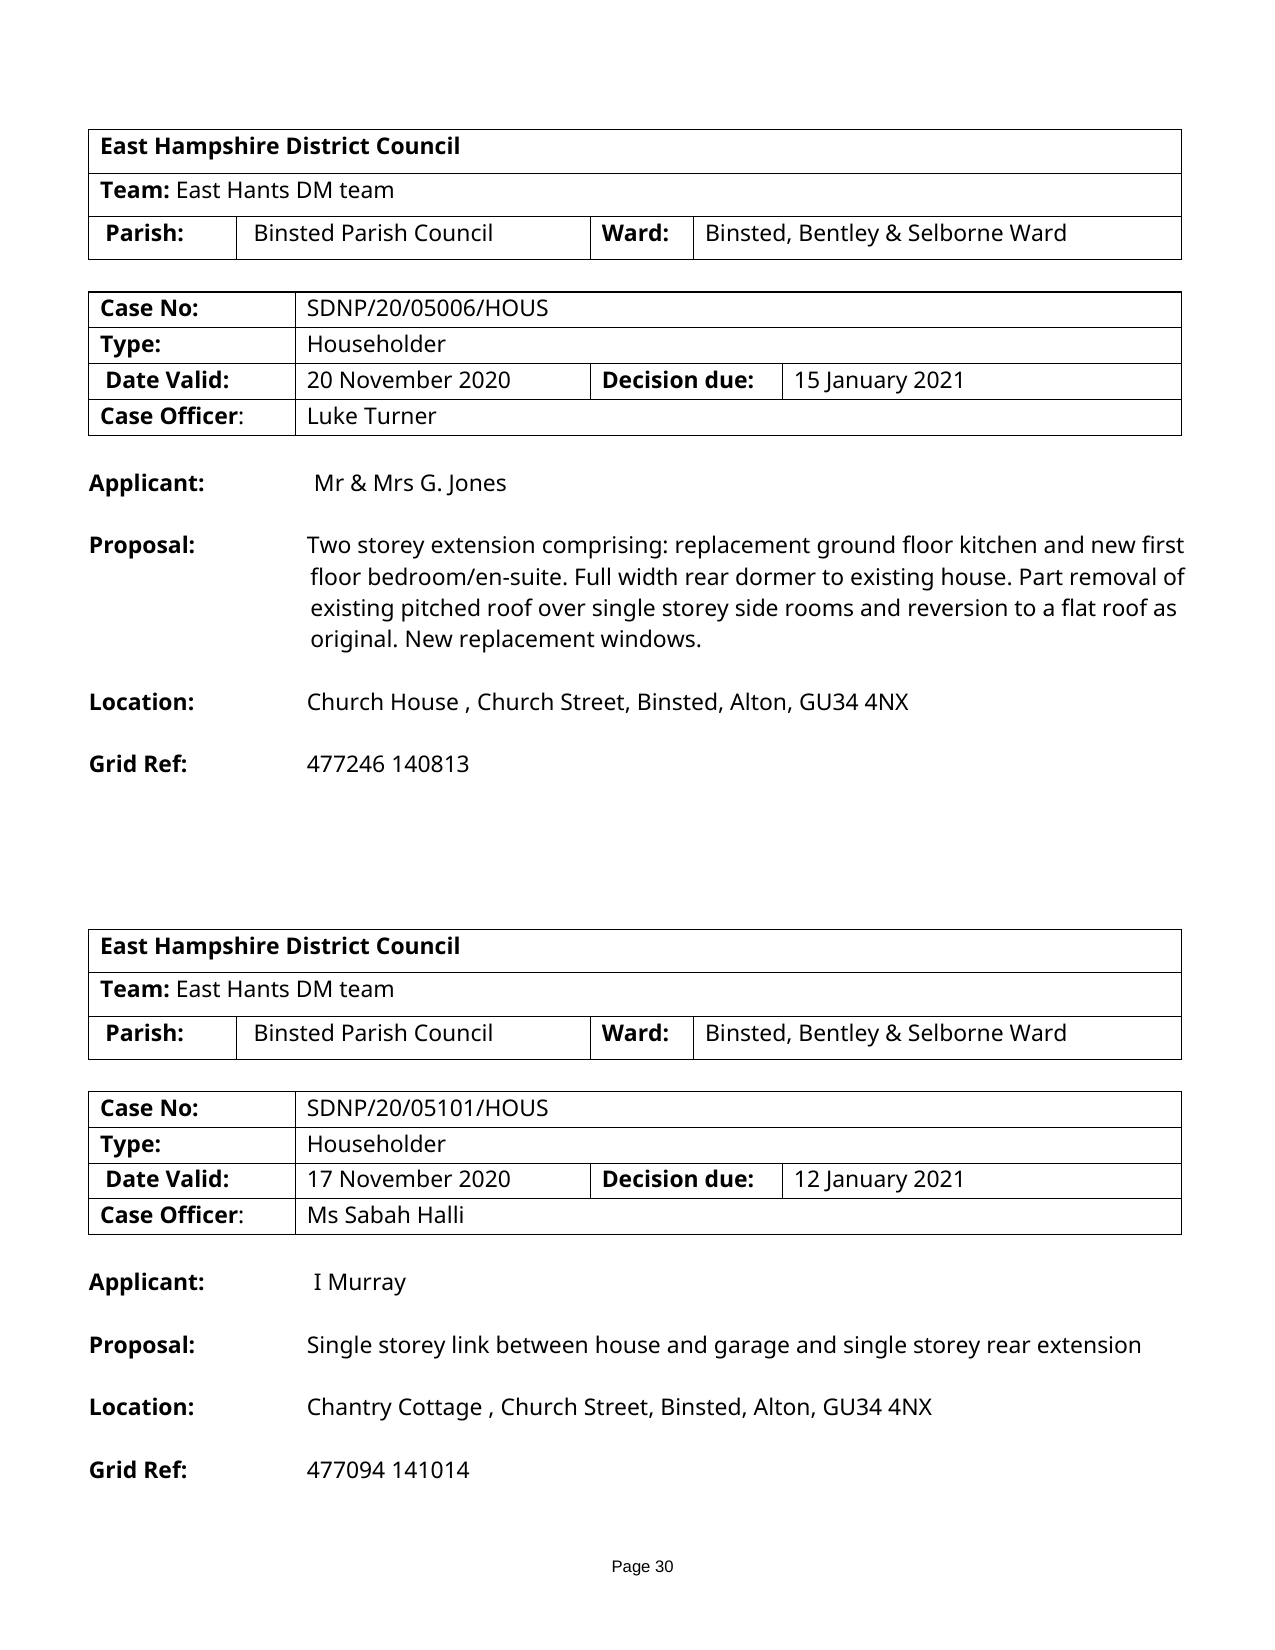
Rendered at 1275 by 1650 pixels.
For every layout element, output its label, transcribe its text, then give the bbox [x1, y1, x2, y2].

table_cell Team: East Hants DM team [89, 174, 1181, 216]
text Applicant: Mr & Mrs G. Jones [89, 467, 1196, 498]
table_cell Case Officer: [89, 400, 295, 435]
table_cell Binsted Parish Council [237, 217, 590, 259]
table_cell Parish: [89, 217, 236, 259]
table_header SDNP/20/05101/HOUS [296, 1092, 1181, 1127]
table_cell 12 January 2021 [783, 1164, 1181, 1198]
text Proposal: Single storey link between house and garage and single storey rear extension [89, 1329, 1196, 1360]
text Location: Church House , Church Street, Binsted, Alton, GU34 4NX [89, 686, 1196, 717]
table_cell Decision due: [591, 1164, 782, 1198]
table_cell Householder [296, 1128, 1181, 1162]
text Proposal: Two storey extension comprising: replacement ground floor kitchen and new first floor bedroom/en-suite. Full width rear dormer to existing house. Part removal of existing pitched roof over single storey side rooms and reversion to a flat roof as original. New replacement windows. [89, 529, 1196, 654]
table_cell Luke Turner [296, 400, 1181, 435]
table_cell Type: [89, 328, 295, 363]
table_cell Team: East Hants DM team [89, 973, 1181, 1016]
table_header SDNP/20/05006/HOUS [296, 293, 1181, 327]
table_cell Binsted, Bentley & Selborne Ward [694, 217, 1181, 259]
table_cell Binsted, Bentley & Selborne Ward [694, 1017, 1181, 1058]
table_cell 17 November 2020 [296, 1164, 590, 1198]
table_cell Case Officer: [89, 1199, 295, 1234]
text Applicant: I Murray [89, 1266, 1196, 1298]
table_cell Type: [89, 1128, 295, 1162]
table_cell 20 November 2020 [296, 364, 590, 399]
table_cell Ward: [591, 217, 693, 259]
table_header Case No: [89, 1092, 295, 1127]
text Grid Ref: 477094 141014 [89, 1454, 1196, 1485]
table_cell Decision due: [591, 364, 782, 399]
table_header Case No: [89, 293, 295, 327]
table_cell Ward: [591, 1017, 693, 1058]
table_cell Date Valid: [89, 364, 295, 399]
table_cell Ms Sabah Halli [296, 1199, 1181, 1234]
table_cell Binsted Parish Council [237, 1017, 590, 1058]
table_header East Hampshire District Council [89, 130, 1181, 173]
table_cell Householder [296, 328, 1181, 363]
table_cell Parish: [89, 1017, 236, 1058]
text Location: Chantry Cottage , Church Street, Binsted, Alton, GU34 4NX [89, 1391, 1196, 1423]
table_header East Hampshire District Council [89, 930, 1181, 972]
text Grid Ref: 477246 140813 [89, 748, 1196, 779]
table_cell Date Valid: [89, 1164, 295, 1198]
table_cell 15 January 2021 [783, 364, 1181, 399]
